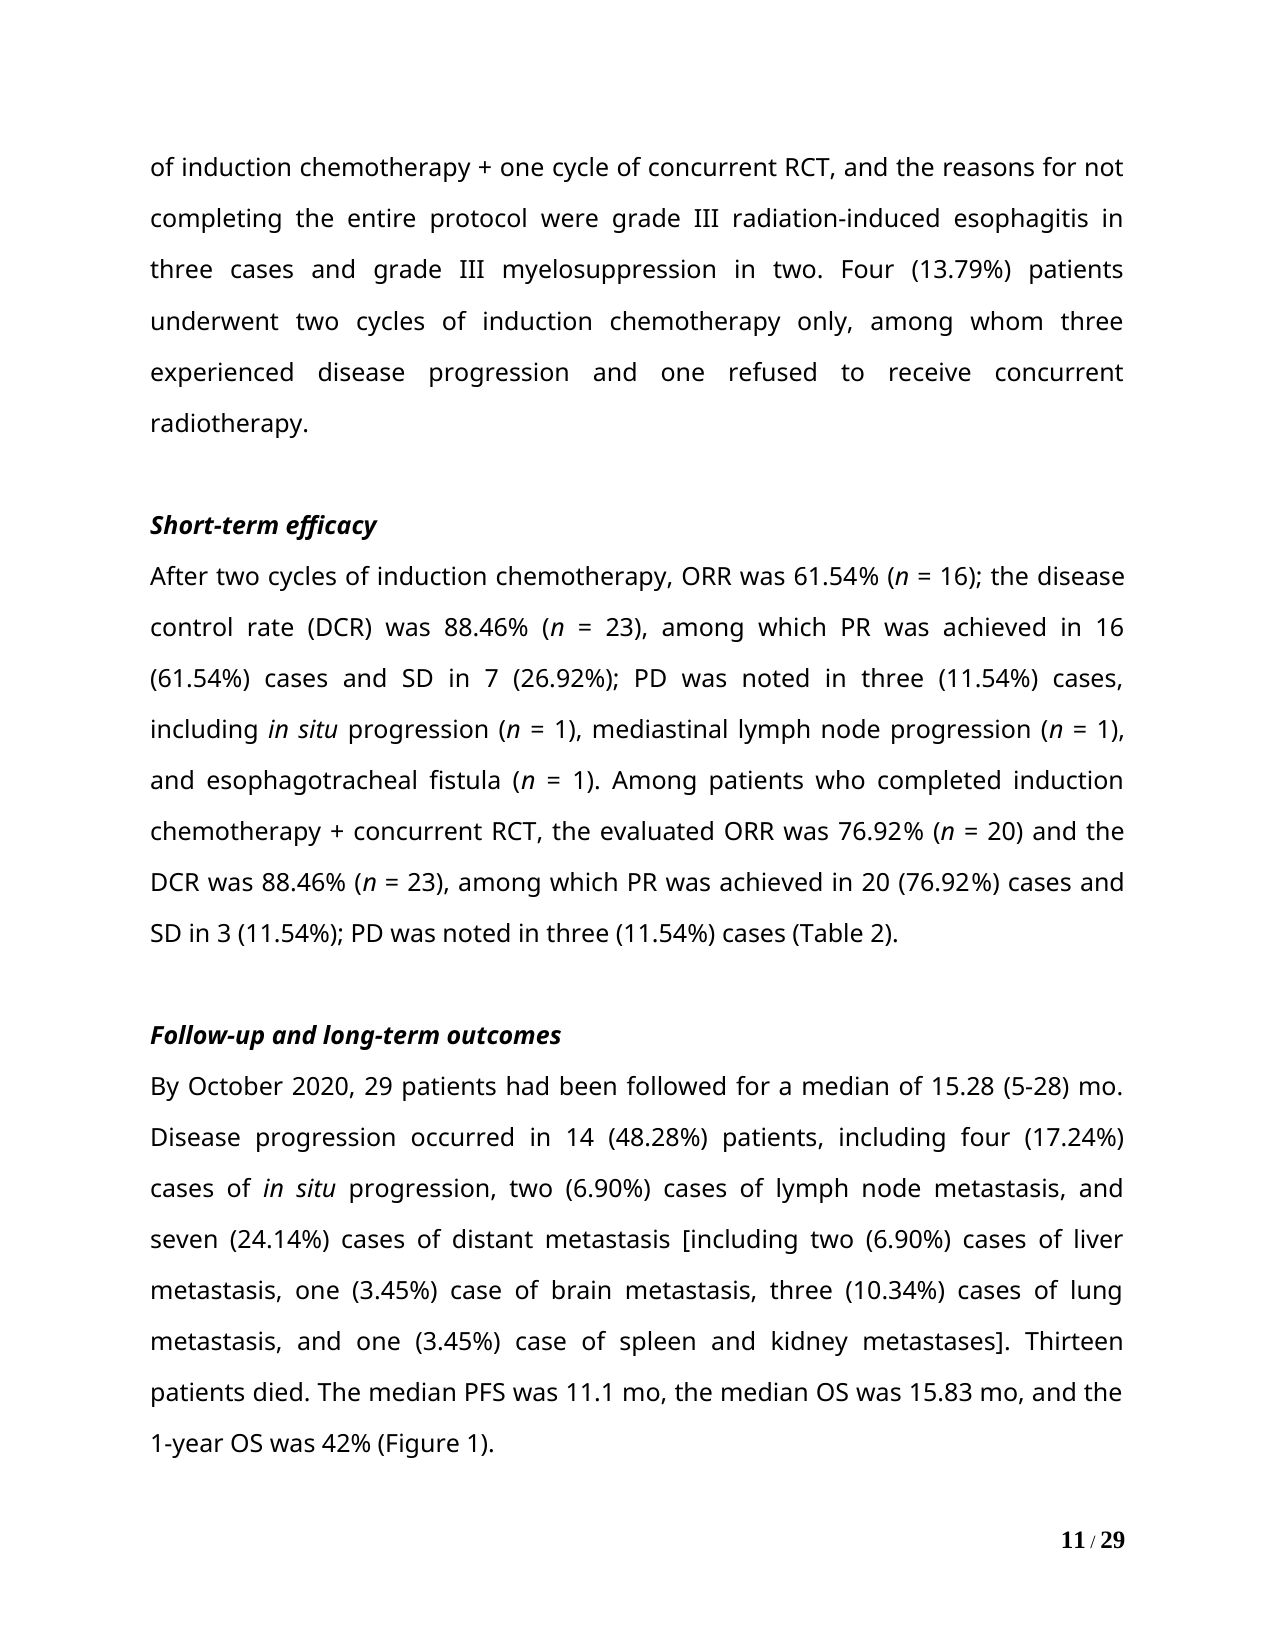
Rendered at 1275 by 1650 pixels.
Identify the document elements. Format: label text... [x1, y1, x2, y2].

text By October 2020, 29 patients had been followed for a median of 15.28 (5-28) mo. Disease progression occurred in 14 (48.28%) patients, including four (17.24%) cases of in situ progression, two (6.90%) cases of lymph node metastasis, and seven (24.14%) cases of distant metastasis [including two (6.90%) cases of liver metastasis, one (3.45%) case of brain metastasis, three (10.34%) cases of lung metastasis, and one (3.45%) case of spleen and kidney metastases]. Thirteen patients died. The median PFS was 11.1 mo, the median OS was 15.83 mo, and the 1-year OS was 42% (Figure 1). [150, 1069, 1125, 1460]
text Follow-up and long-term outcomes [150, 1018, 1125, 1052]
text After two cycles of induction chemotherapy, ORR was 61.54% (n = 16); the disease control rate (DCR) was 88.46% (n = 23), among which PR was achieved in 16 (61.54%) cases and SD in 7 (26.92%); PD was noted in three (11.54%) cases, including in situ progression (n = 1), mediastinal lymph node progression (n = 1), and esophagotracheal fistula (n = 1). Among patients who completed induction chemotherapy + concurrent RCT, the evaluated ORR was 76.92% (n = 20) and the DCR was 88.46% (n = 23), among which PR was achieved in 20 (76.92%) cases and SD in 3 (11.54%); PD was noted in three (11.54%) cases (Table 2). [150, 558, 1125, 950]
text Short-term efficacy [150, 507, 1125, 541]
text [150, 150, 1125, 439]
